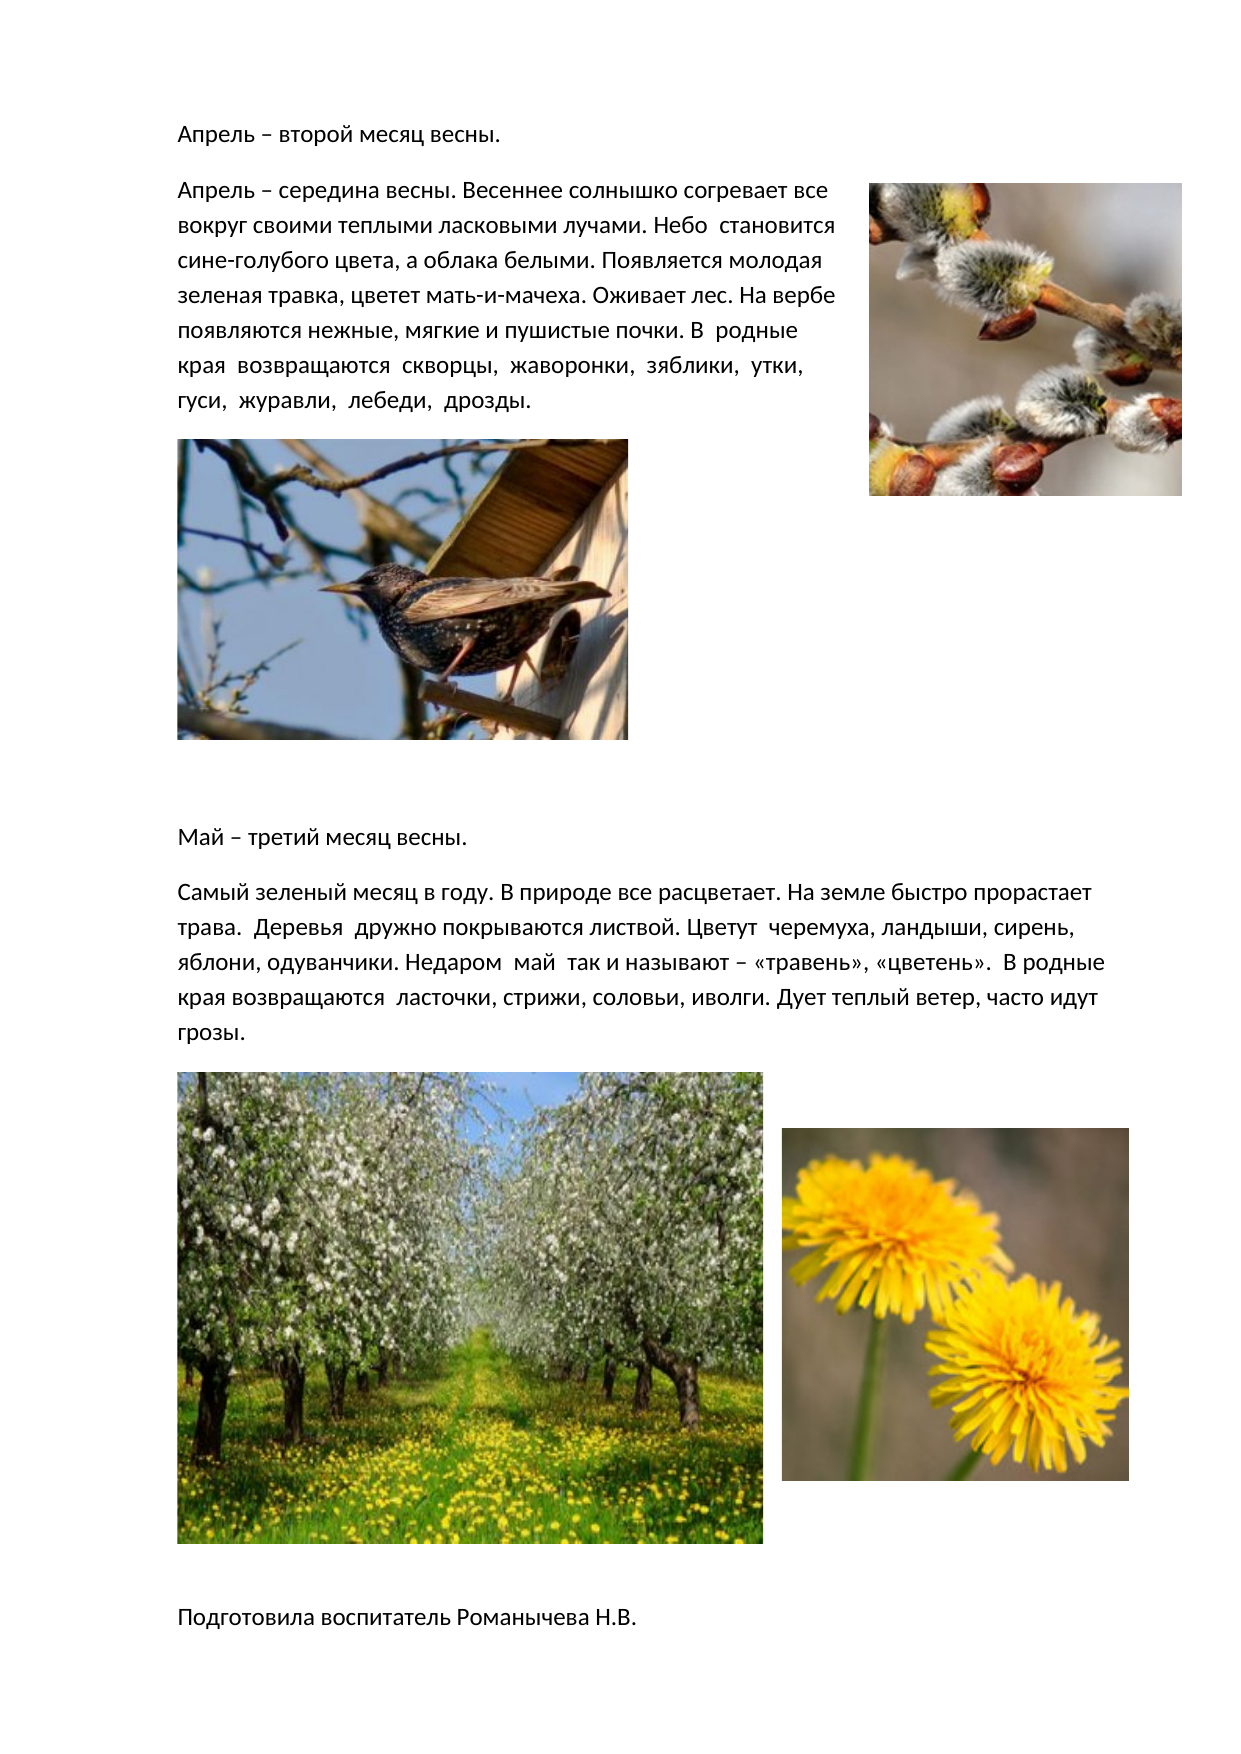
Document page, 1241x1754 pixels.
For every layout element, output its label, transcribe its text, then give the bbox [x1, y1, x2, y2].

picture [177, 439, 629, 740]
text Май – третий месяц весны. [177, 821, 1152, 851]
text Самый зеленый месяц в году. В природе все расцветает. На земле быстро прорастает трава. Деревья дружно покрываются листвой. Цветут черемуха, ландыши, сирень, яблони, одуванчики. Недаром май так и называют – «травень», «цветень». В родные края возвращаются ласточки, стрижи, соловьи, иволги. Дует теплый ветер, часто идут грозы. [177, 876, 1152, 1047]
text Апрель – второй месяц весны. [177, 118, 1152, 149]
text Подготовила воспитатель Романычева Н.В. [177, 1601, 1152, 1632]
picture [177, 1072, 764, 1544]
text Апрель – середина весны. Весеннее солнышко согревает все вокруг своими теплыми ласковыми лучами. Небо становится сине-голубого цвета, а облака белыми. Появляется молодая зеленая травка, цветет мать-и-мачеха. Оживает лес. На вербе появляются нежные, мягкие и пушистые почки. В родные края возвращаются скворцы, жаворонки, зяблики, утки, гуси, журавли, лебеди, дрозды. [177, 174, 1152, 414]
picture [869, 183, 1182, 496]
picture [781, 1128, 1129, 1481]
